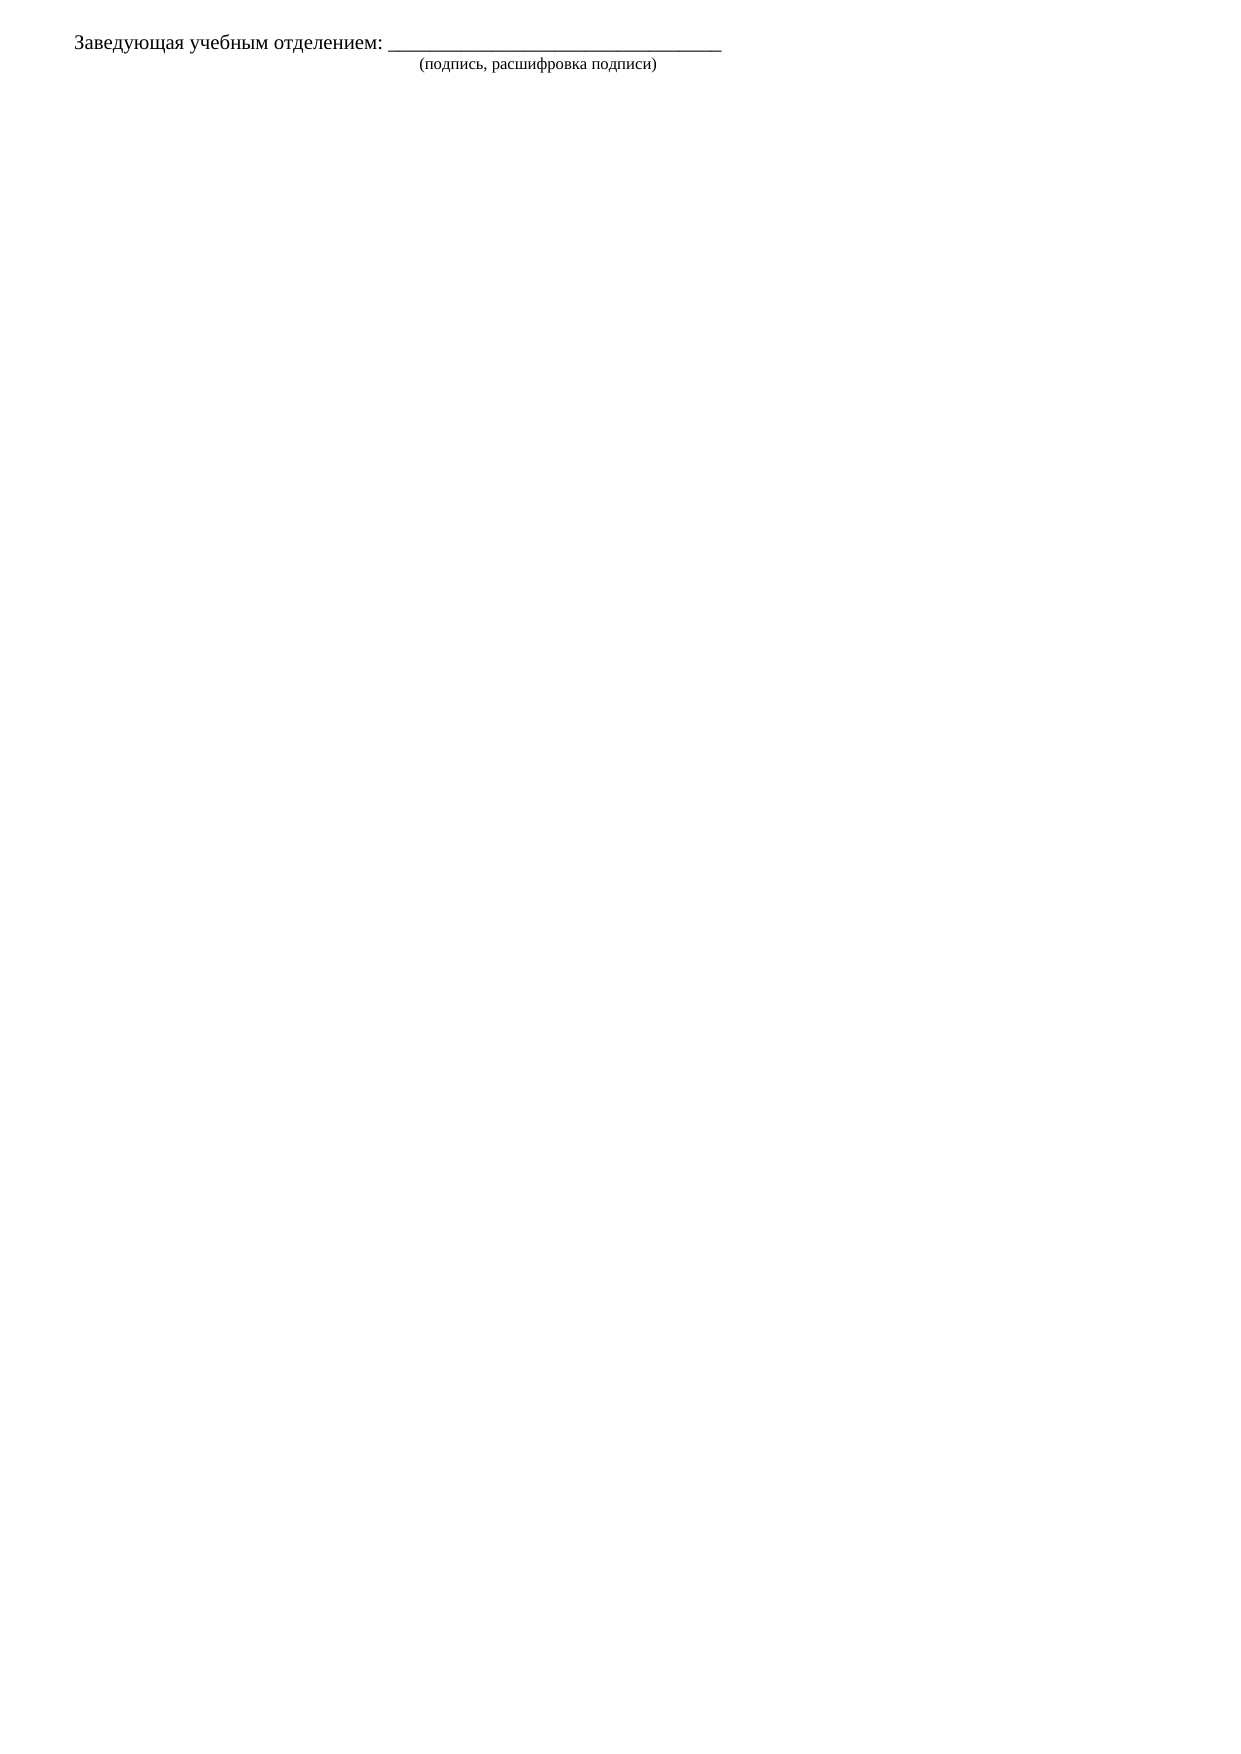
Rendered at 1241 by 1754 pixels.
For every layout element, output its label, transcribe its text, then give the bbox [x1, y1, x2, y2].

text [74, 54, 1152, 73]
text Заведующая учебным отделением: ________________________________ [74, 29, 1152, 54]
